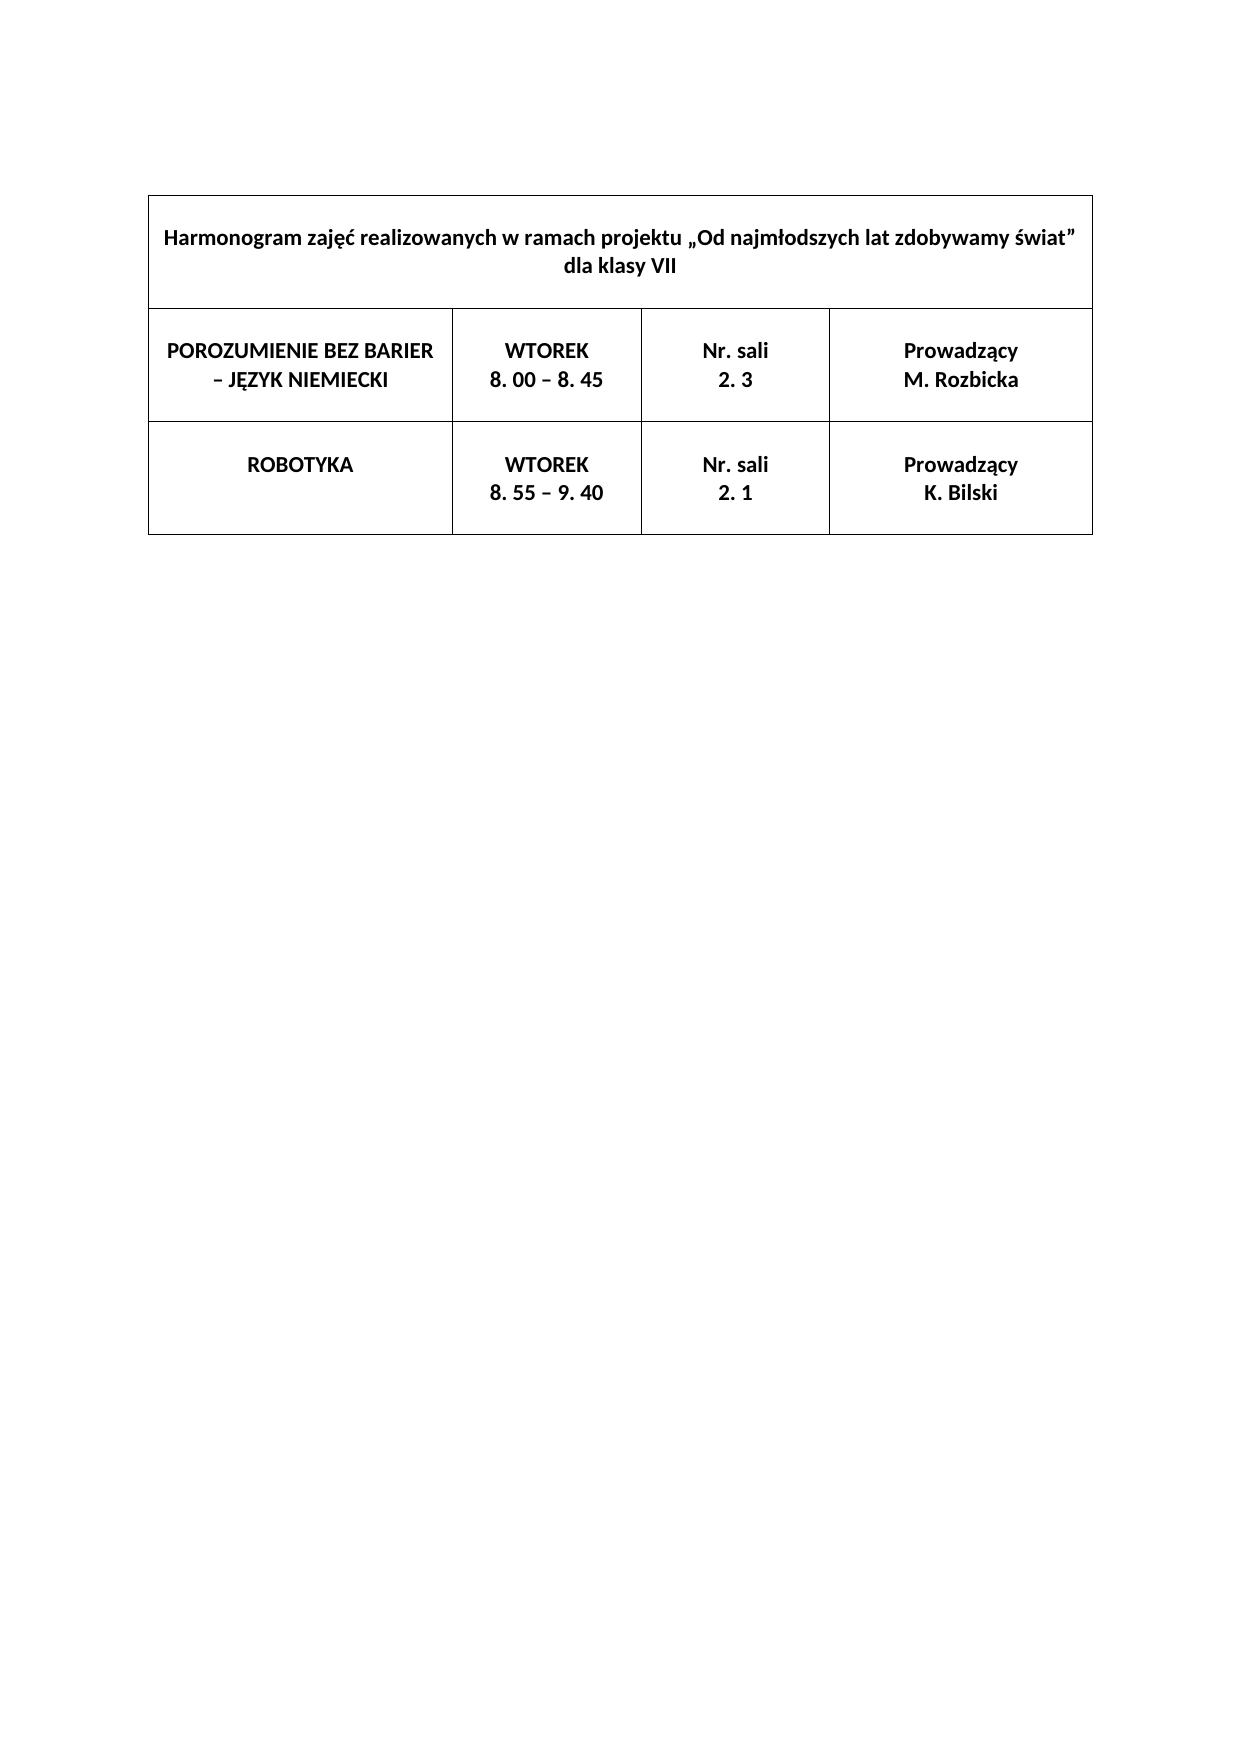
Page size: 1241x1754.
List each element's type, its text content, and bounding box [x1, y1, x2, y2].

table_cell Nr. sali 2. 3 [642, 309, 829, 421]
table_cell ROBOTYKA [149, 422, 452, 534]
table_cell WTOREK 8. 00 – 8. 45 [453, 309, 641, 421]
table_header Harmonogram zajęć realizowanych w ramach projektu „Od najmłodszych lat zdobywamy świat” dla klasy VII [149, 196, 1092, 308]
table_cell WTOREK 8. 55 – 9. 40 [453, 422, 641, 534]
table_cell Prowadzący K. Bilski [830, 422, 1092, 534]
table_cell POROZUMIENIE BEZ BARIER – JĘZYK NIEMIECKI [149, 309, 452, 421]
table_cell Prowadzący M. Rozbicka [830, 309, 1092, 421]
table_cell Nr. sali 2. 1 [642, 422, 829, 534]
